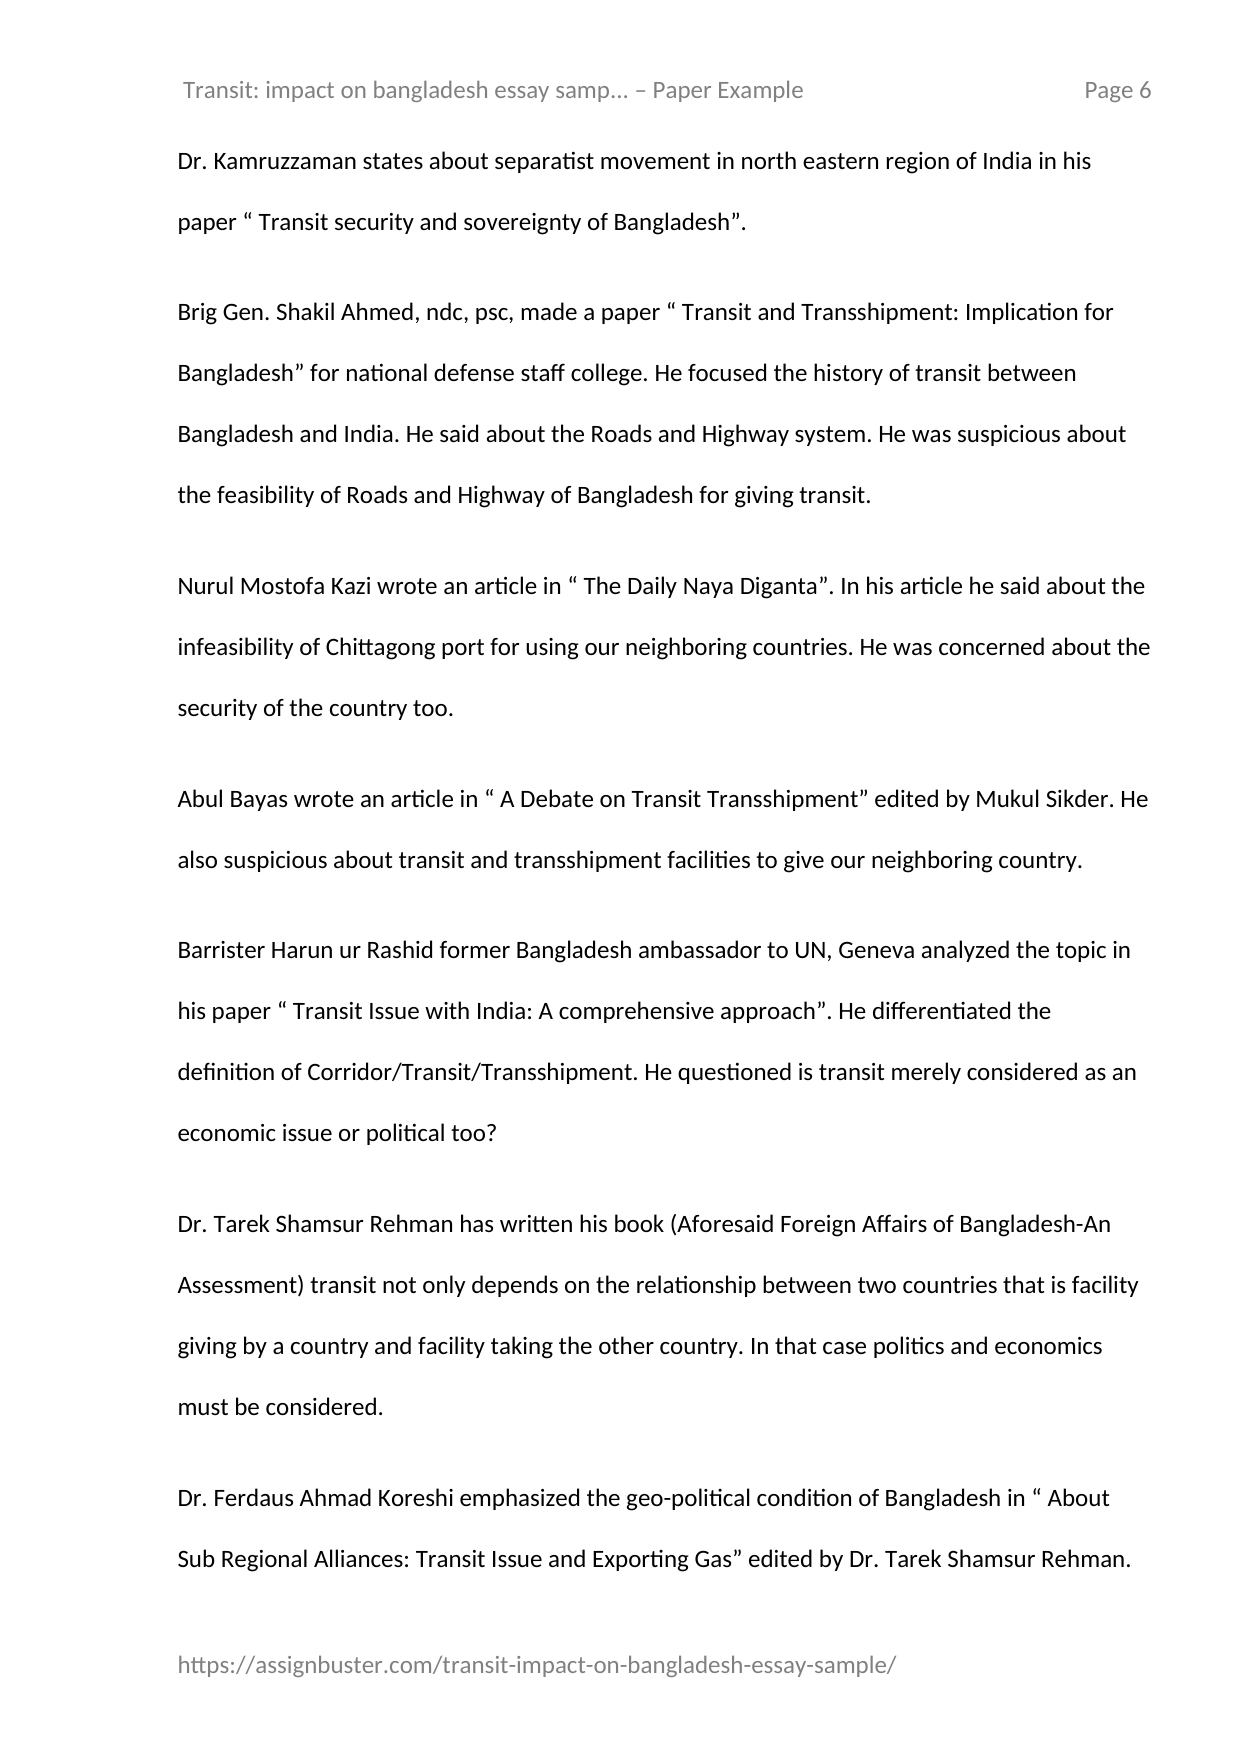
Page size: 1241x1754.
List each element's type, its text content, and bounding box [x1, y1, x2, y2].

text Abul Bayas wrote an article in “ A Debate on Transit Transshipment” edited by Mukul Sikder. He also suspicious about transit and transshipment facilities to give our neighboring country. [177, 783, 1152, 874]
text Barrister Harun ur Rashid former Bangladesh ambassador to UN, Geneva analyzed the topic in his paper “ Transit Issue with India: A comprehensive approach”. He differentiated the definition of Corridor/Transit/Transshipment. He questioned is transit merely considered as an economic issue or political too? [177, 934, 1152, 1148]
text Dr. Kamruzzaman states about separatist movement in north eastern region of India in his paper “ Transit security and sovereignty of Bangladesh”. [177, 145, 1152, 237]
text Nurul Mostofa Kazi wrote an article in “ The Daily Naya Diganta”. In his article he said about the infeasibility of Chittagong port for using our neighboring countries. He was concerned about the security of the country too. [177, 570, 1152, 723]
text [177, 1482, 1152, 1573]
text Brig Gen. Shakil Ahmed, ndc, psc, made a paper “ Transit and Transshipment: Implication for Bangladesh” for national defense staff college. He focused the history of transit between Bangladesh and India. He said about the Roads and Highway system. He was suspicious about the feasibility of Roads and Highway of Bangladesh for giving transit. [177, 297, 1152, 510]
text Dr. Tarek Shamsur Rehman has written his book (Aforesaid Foreign Affairs of Bangladesh-An Assessment) transit not only depends on the relationship between two countries that is facility giving by a country and facility taking the other country. In that case politics and economics must be considered. [177, 1208, 1152, 1422]
